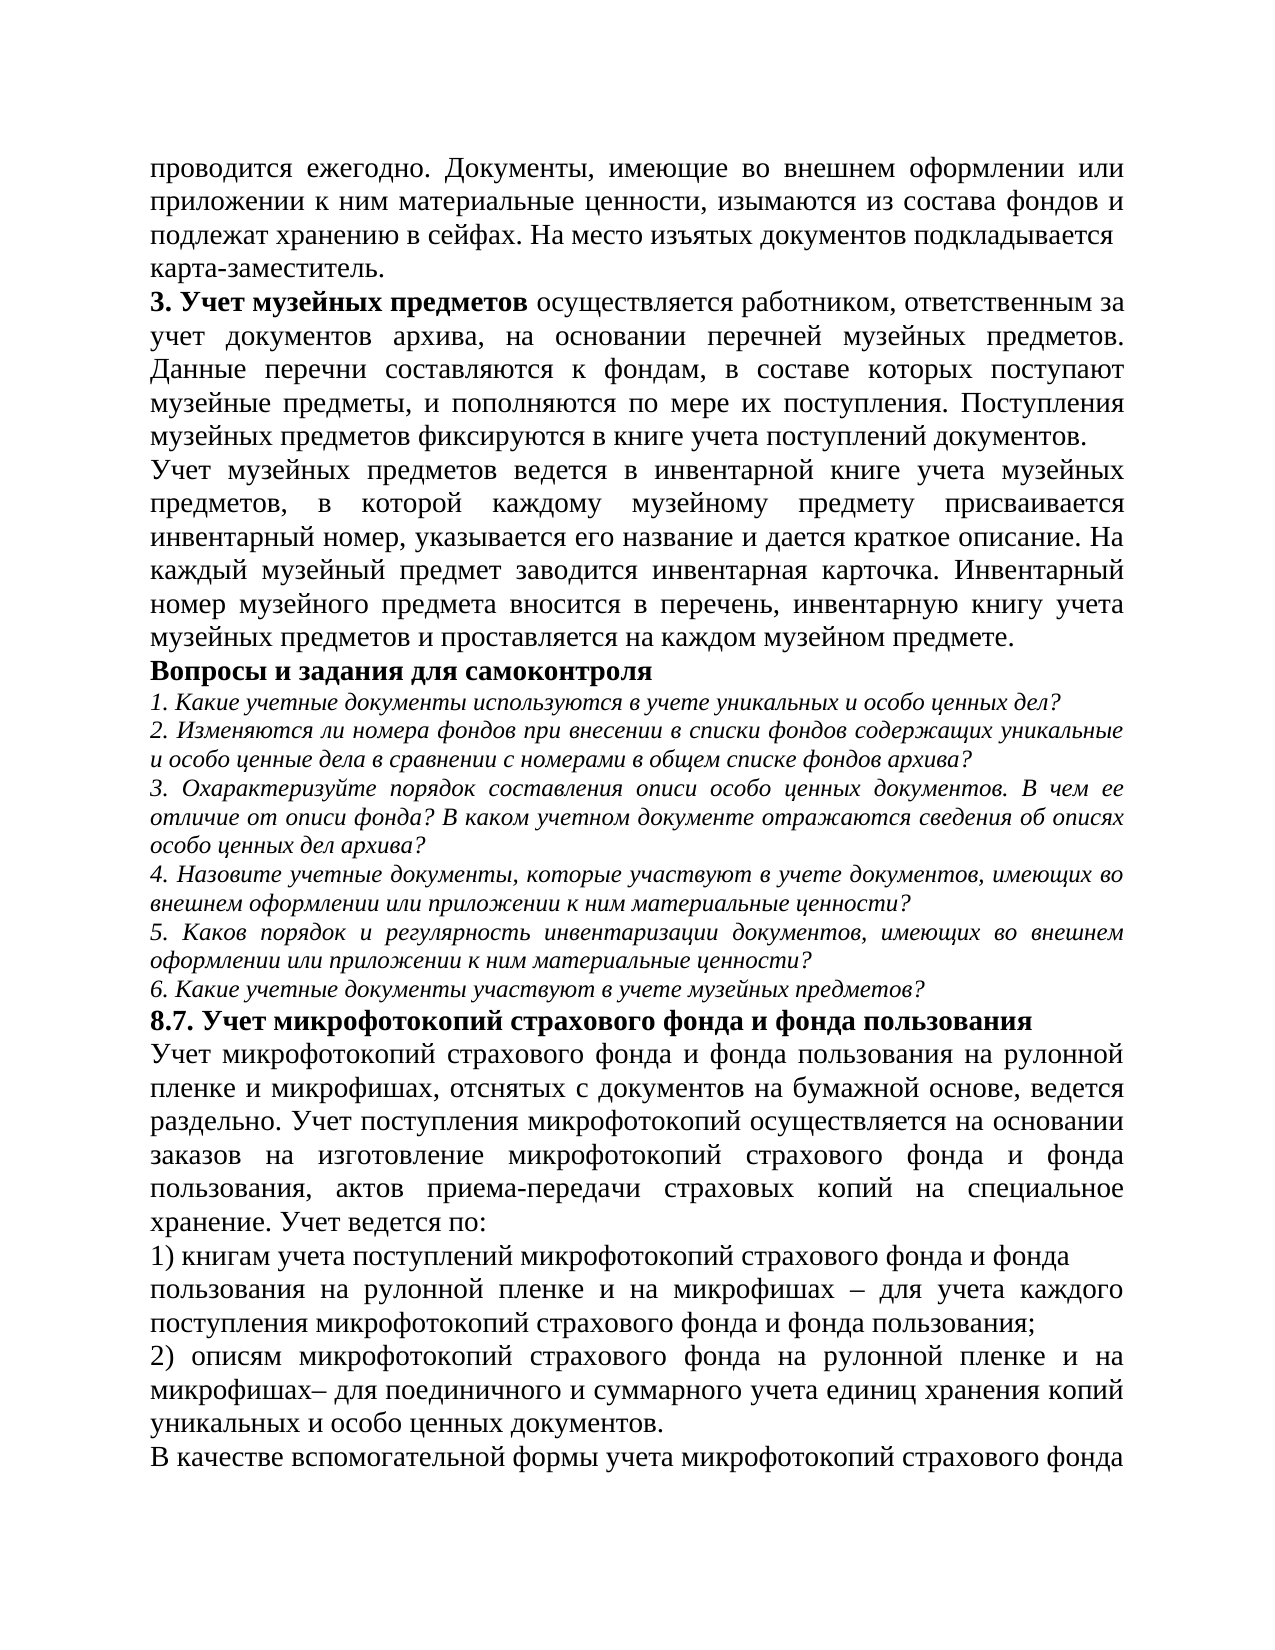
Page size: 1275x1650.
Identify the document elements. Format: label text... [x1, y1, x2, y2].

text 1) книгам учета поступлений микрофотокопий страхового фонда и фонда [150, 1238, 1125, 1271]
text 4. Назовите учетные документы, которые участвуют в учете документов, имеющих во внешнем оформлении или приложении к ним материальные ценности? [150, 859, 1125, 917]
text карта-заместитель. [150, 251, 1125, 284]
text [150, 150, 1125, 251]
text 3. Охарактеризуйте порядок составления описи особо ценных документов. В чем ее отличие от описи фонда? В каком учетном документе отражаются сведения об описях особо ценных дел архива? [150, 773, 1125, 859]
text Вопросы и задания для самоконтроля [150, 653, 1125, 687]
text 8.7. Учет микрофотокопий страхового фонда и фонда пользования [150, 1003, 1125, 1036]
text 2. Изменяются ли номера фондов при внесении в списки фондов содержащих уникальные и особо ценные дела в сравнении с номерами в общем списке фондов архива? [150, 715, 1125, 773]
text пользования на рулонной пленке и на микрофишах – для учета каждого поступления микрофотокопий страхового фонда и фонда пользования; [150, 1271, 1125, 1338]
text Учет музейных предметов ведется в инвентарной книге учета музейных предметов, в которой каждому музейному предмету присваивается инвентарный номер, указывается его название и дается краткое описание. На каждый музейный предмет заводится инвентарная карточка. Инвентарный номер музейного предмета вносится в перечень, инвентарную книгу учета музейных предметов и проставляется на каждом музейном предмете. [150, 452, 1125, 653]
text 1. Какие учетные документы используются в учете уникальных и особо ценных дел? [150, 687, 1125, 715]
text 3. Учет музейных предметов осуществляется работником, ответственным за учет документов архива, на основании перечней музейных предметов. Данные перечни составляются к фондам, в составе которых поступают музейные предметы, и пополняются по мере их поступления. Поступления музейных предметов фиксируются в книге учета поступлений документов. [150, 284, 1125, 452]
text Учет микрофотокопий страхового фонда и фонда пользования на рулонной пленке и микрофишах, отснятых с документов на бумажной основе, ведется раздельно. Учет поступления микрофотокопий осуществляется на основании заказов на изготовление микрофотокопий страхового фонда и фонда пользования, актов приема-передачи страховых копий на специальное хранение. Учет ведется по: [150, 1036, 1125, 1238]
text 5. Каков порядок и регулярность инвентаризации документов, имеющих во внешнем оформлении или приложении к ним материальные ценности? [150, 917, 1125, 974]
text 6. Какие учетные документы участвуют в учете музейных предметов? [150, 974, 1125, 1003]
text 2) описям микрофотокопий страхового фонда на рулонной пленке и на микрофишах– для поединичного и суммарного учета единиц хранения копий уникальных и особо ценных документов. [150, 1338, 1125, 1439]
text В качестве вспомогательной формы учета микрофотокопий страхового фонда [150, 1439, 1125, 1472]
